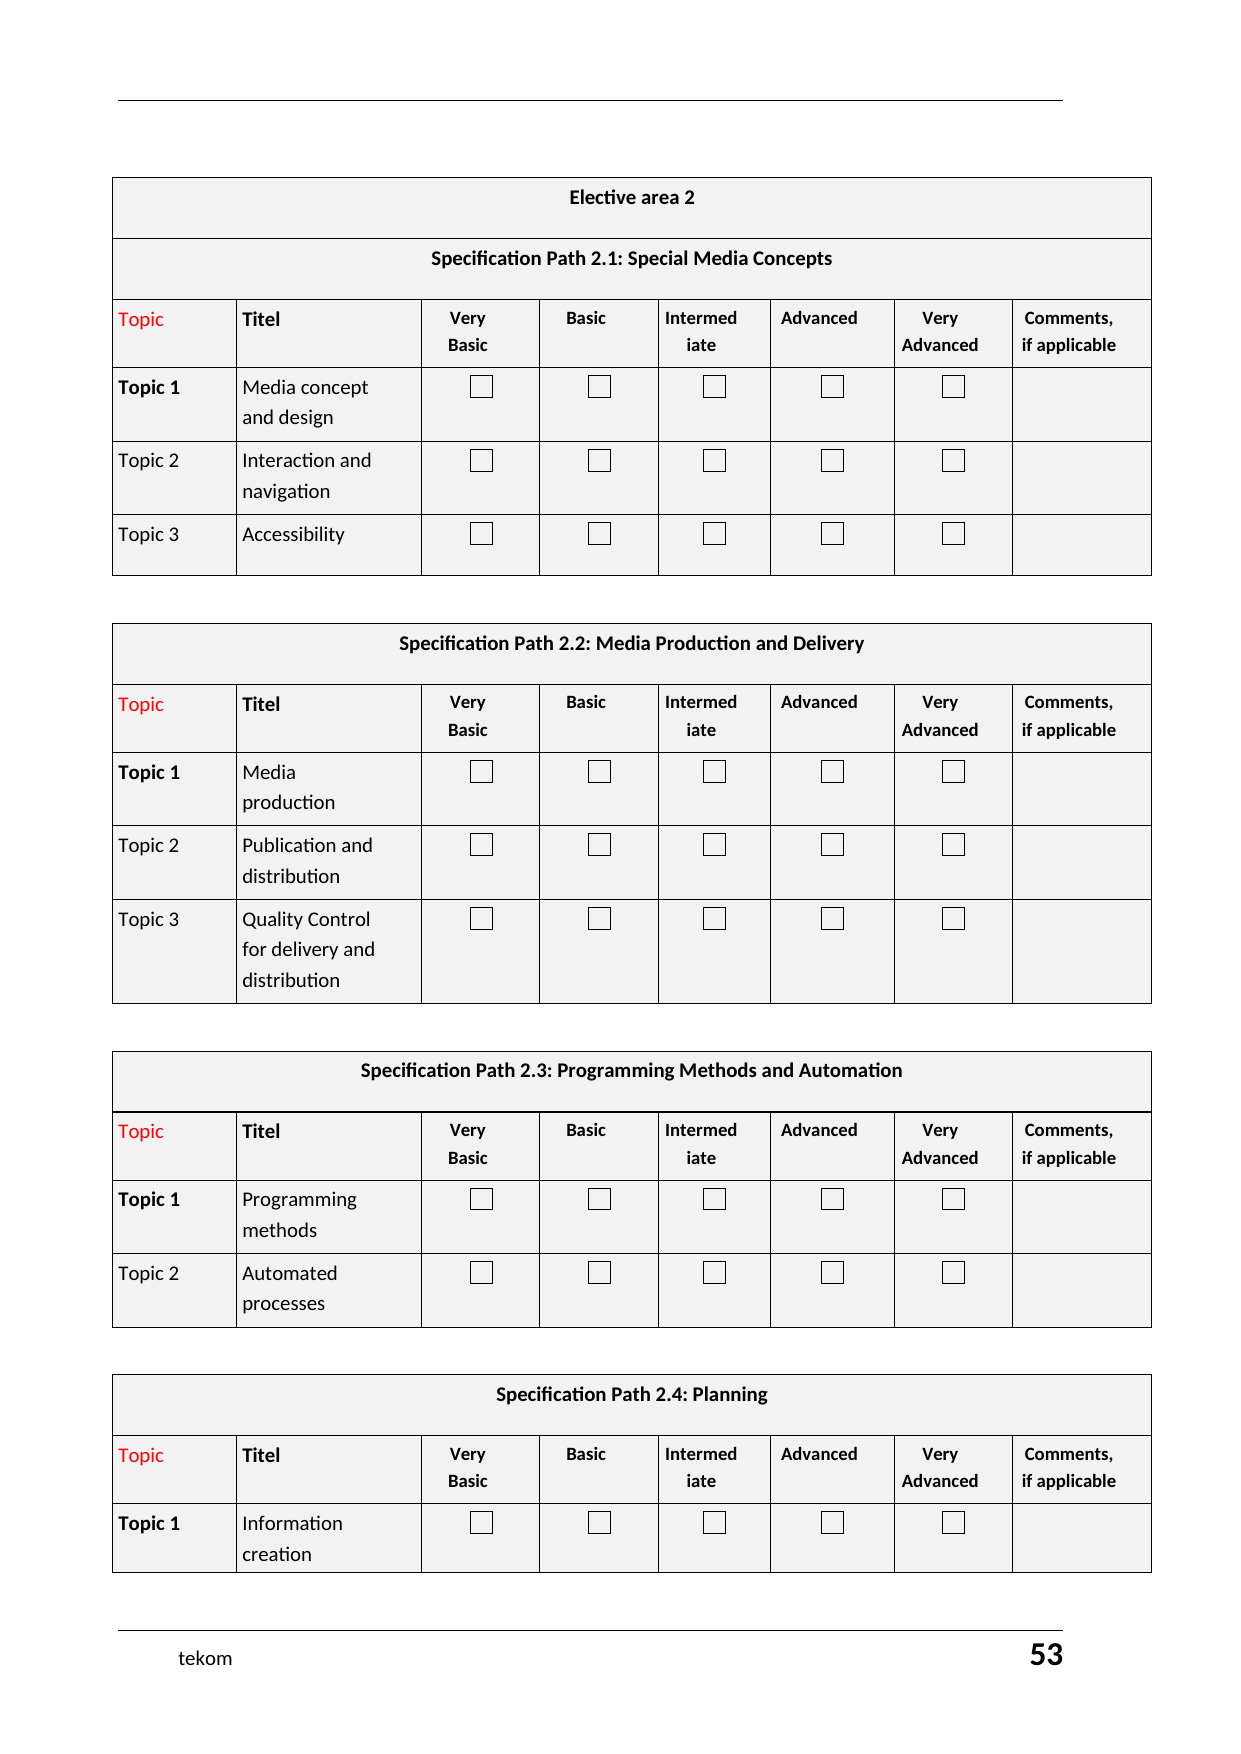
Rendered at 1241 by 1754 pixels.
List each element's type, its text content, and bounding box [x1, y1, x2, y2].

table_cell [422, 826, 539, 899]
table_cell Accessibility [237, 515, 421, 575]
table_cell [1013, 515, 1151, 575]
table_cell Titel [237, 685, 421, 752]
table_cell [540, 1504, 658, 1572]
table_cell Topic 1 [113, 368, 236, 441]
table_cell [540, 368, 658, 441]
table_cell [422, 1181, 539, 1253]
table_cell Very Basic [422, 1113, 539, 1179]
table_cell [659, 368, 770, 441]
table_cell [422, 900, 539, 1003]
table_header Specification Path 2.2: Media Production and Delivery [113, 624, 1151, 684]
table_cell Intermediate [659, 1436, 770, 1503]
table_cell Topic 2 [113, 826, 236, 899]
table_cell [540, 442, 658, 514]
table_cell Comments, if applicable [1013, 1436, 1151, 1503]
table_cell Basic [540, 1436, 658, 1503]
table_cell [771, 515, 894, 575]
table_cell Specification Path 2.1: Special Media Concepts [113, 239, 1151, 299]
table_cell Very Advanced [895, 685, 1012, 752]
table_cell [659, 442, 770, 514]
table_cell [895, 826, 1012, 899]
table_cell [659, 900, 770, 1003]
table_cell [422, 515, 539, 575]
table_cell [895, 368, 1012, 441]
table_cell [771, 1504, 894, 1572]
table_cell [1013, 442, 1151, 514]
table_cell [1013, 368, 1151, 441]
table_cell Quality Control for delivery and distribution [237, 900, 421, 1003]
table_header Specification Path 2.3: Programming Methods and Automation [113, 1052, 1151, 1111]
table_cell Very Basic [422, 1436, 539, 1503]
table_cell Topic 3 [113, 515, 236, 575]
table_cell [1013, 1181, 1151, 1253]
table_cell Interaction and navigation [237, 442, 421, 514]
table_cell Topic [113, 300, 236, 367]
table_cell [895, 900, 1012, 1003]
table_cell [422, 368, 539, 441]
table_cell Very Advanced [895, 1113, 1012, 1179]
table_cell Topic 1 [113, 753, 236, 825]
table_cell [659, 753, 770, 825]
table_cell [540, 900, 658, 1003]
table_cell Comments, if applicable [1013, 300, 1151, 367]
table_cell [771, 900, 894, 1003]
table_cell Media production [237, 753, 421, 825]
table_cell [540, 753, 658, 825]
table_cell [895, 753, 1012, 825]
table_cell Comments, if applicable [1013, 1113, 1151, 1179]
table_cell Comments, if applicable [1013, 685, 1151, 752]
table_cell [895, 1254, 1012, 1327]
table_header Elective area 2 [113, 178, 1151, 238]
table_cell Advanced [771, 1436, 894, 1503]
table_cell [895, 1181, 1012, 1253]
table_cell Very Basic [422, 685, 539, 752]
table_cell [659, 1504, 770, 1572]
table_cell [659, 826, 770, 899]
table_cell [422, 442, 539, 514]
table_cell Automated processes [237, 1254, 421, 1327]
table_cell Titel [237, 1436, 421, 1503]
table_cell [1013, 900, 1151, 1003]
table_cell Basic [540, 685, 658, 752]
table_cell [771, 753, 894, 825]
table_cell Intermediate [659, 300, 770, 367]
table_cell Topic 3 [113, 900, 236, 1003]
table_cell Topic [113, 1436, 236, 1503]
table_cell Very Advanced [895, 1436, 1012, 1503]
table_cell Basic [540, 1113, 658, 1179]
table_cell Titel [237, 300, 421, 367]
table_cell Programming methods [237, 1181, 421, 1253]
table_cell Intermediate [659, 685, 770, 752]
table_cell Media concept and design [237, 368, 421, 441]
table_cell [540, 515, 658, 575]
table_cell [771, 368, 894, 441]
table_cell [422, 753, 539, 825]
table_cell Intermediate [659, 1113, 770, 1179]
table_cell [1013, 1254, 1151, 1327]
table_cell Publication and distribution [237, 826, 421, 899]
table_cell Advanced [771, 1113, 894, 1179]
table_cell Topic 2 [113, 442, 236, 514]
table_cell [771, 442, 894, 514]
table_cell [895, 442, 1012, 514]
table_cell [237, 1504, 421, 1572]
table_cell Basic [540, 300, 658, 367]
table_cell [659, 515, 770, 575]
table_cell Topic 2 [113, 1254, 236, 1327]
table_cell [771, 1254, 894, 1327]
table_cell [1013, 826, 1151, 899]
table_cell Topic [113, 1113, 236, 1179]
table_cell Advanced [771, 685, 894, 752]
table_cell Titel [237, 1113, 421, 1179]
table_cell [1013, 753, 1151, 825]
table_cell [895, 1504, 1012, 1572]
table_cell [540, 826, 658, 899]
table_cell [540, 1254, 658, 1327]
table_cell [771, 1181, 894, 1253]
table_cell [422, 1504, 539, 1572]
table_cell [659, 1254, 770, 1327]
table_cell [422, 1254, 539, 1327]
table_cell [659, 1181, 770, 1253]
table_cell [1013, 1504, 1151, 1572]
table_cell Advanced [771, 300, 894, 367]
table_cell Topic 1 [113, 1181, 236, 1253]
table_cell [895, 515, 1012, 575]
table_cell [540, 1181, 658, 1253]
table_cell Topic [113, 685, 236, 752]
table_cell Very Basic [422, 300, 539, 367]
table_cell [771, 826, 894, 899]
table_header Specification Path 2.4: Planning [113, 1375, 1151, 1435]
table_cell Very Advanced [895, 300, 1012, 367]
table_cell Topic 1 [113, 1504, 236, 1572]
